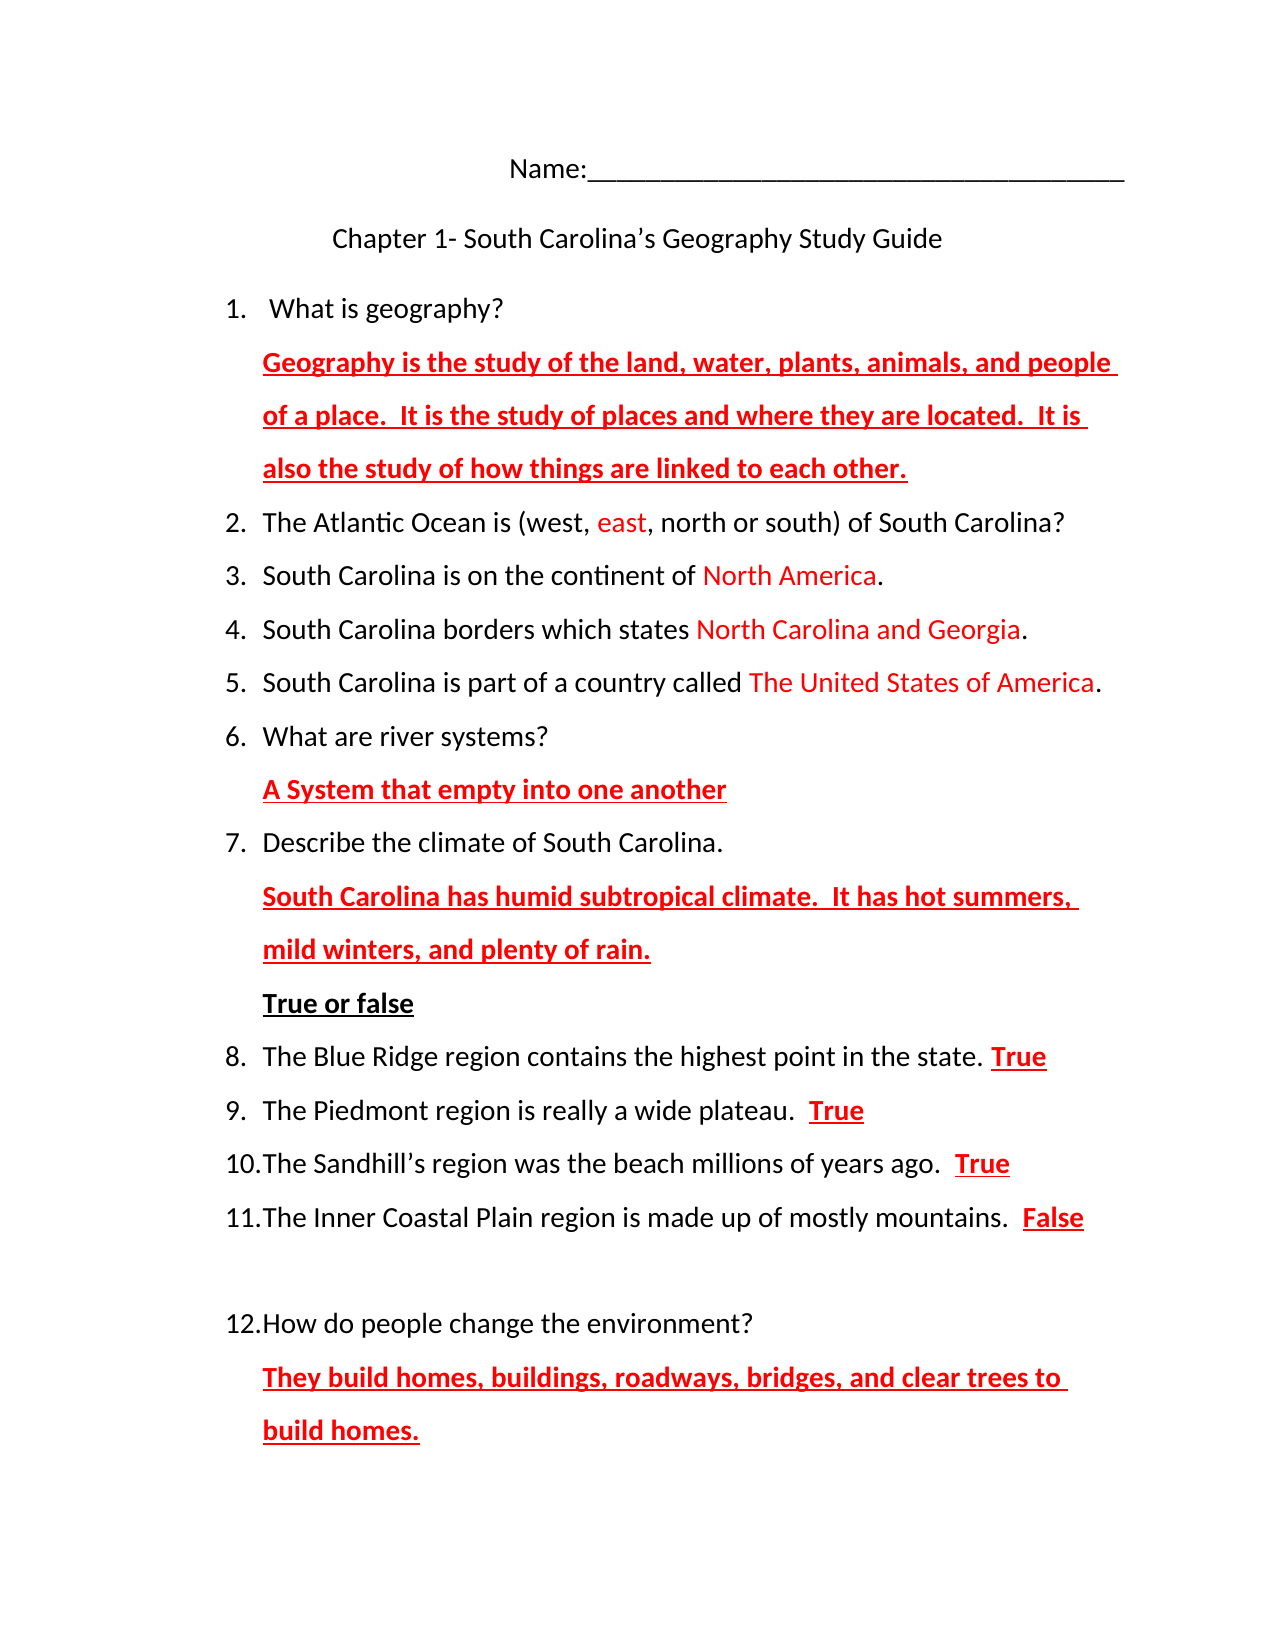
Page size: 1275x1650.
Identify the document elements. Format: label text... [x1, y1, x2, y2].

list The Sandhill’s region was the beach millions of years ago. True [225, 1145, 1125, 1181]
list The Blue Ridge region contains the highest point in the state. True [225, 1038, 1125, 1074]
list The Inner Coastal Plain region is made up of mostly mountains. False [225, 1199, 1125, 1234]
list South Carolina borders which states North Carolina and Georgia. [225, 611, 1125, 646]
list What are river systems? [225, 718, 1125, 753]
list The Atlantic Ocean is (west, east, north or south) of South Carolina? [225, 504, 1125, 539]
list South Carolina is on the continent of North America. [225, 557, 1125, 593]
text Chapter 1- South Carolina’s Geography Study Guide [150, 220, 1125, 256]
list Geography is the study of the land, water, plants, animals, and people of a place. It is the study of places and where they are located. It is also the study of how things are linked to each other. [262, 344, 1125, 486]
list True or false [262, 985, 1125, 1021]
list Describe the climate of South Carolina. [225, 824, 1125, 860]
list They build homes, buildings, roadways, bridges, and clear trees to build homes. [262, 1359, 1125, 1448]
list What is geography? [225, 290, 1125, 326]
list A System that empty into one another [262, 771, 1125, 807]
list How do people change the environment? [225, 1306, 1125, 1341]
list The Piedmont region is really a wide plateau. True [225, 1092, 1125, 1127]
text Name:_____________________________________ [150, 150, 1125, 186]
list South Carolina is part of a country called The United States of America. [225, 664, 1125, 700]
list South Carolina has humid subtropical climate. It has hot summers, mild winters, and plenty of rain. [262, 878, 1125, 967]
